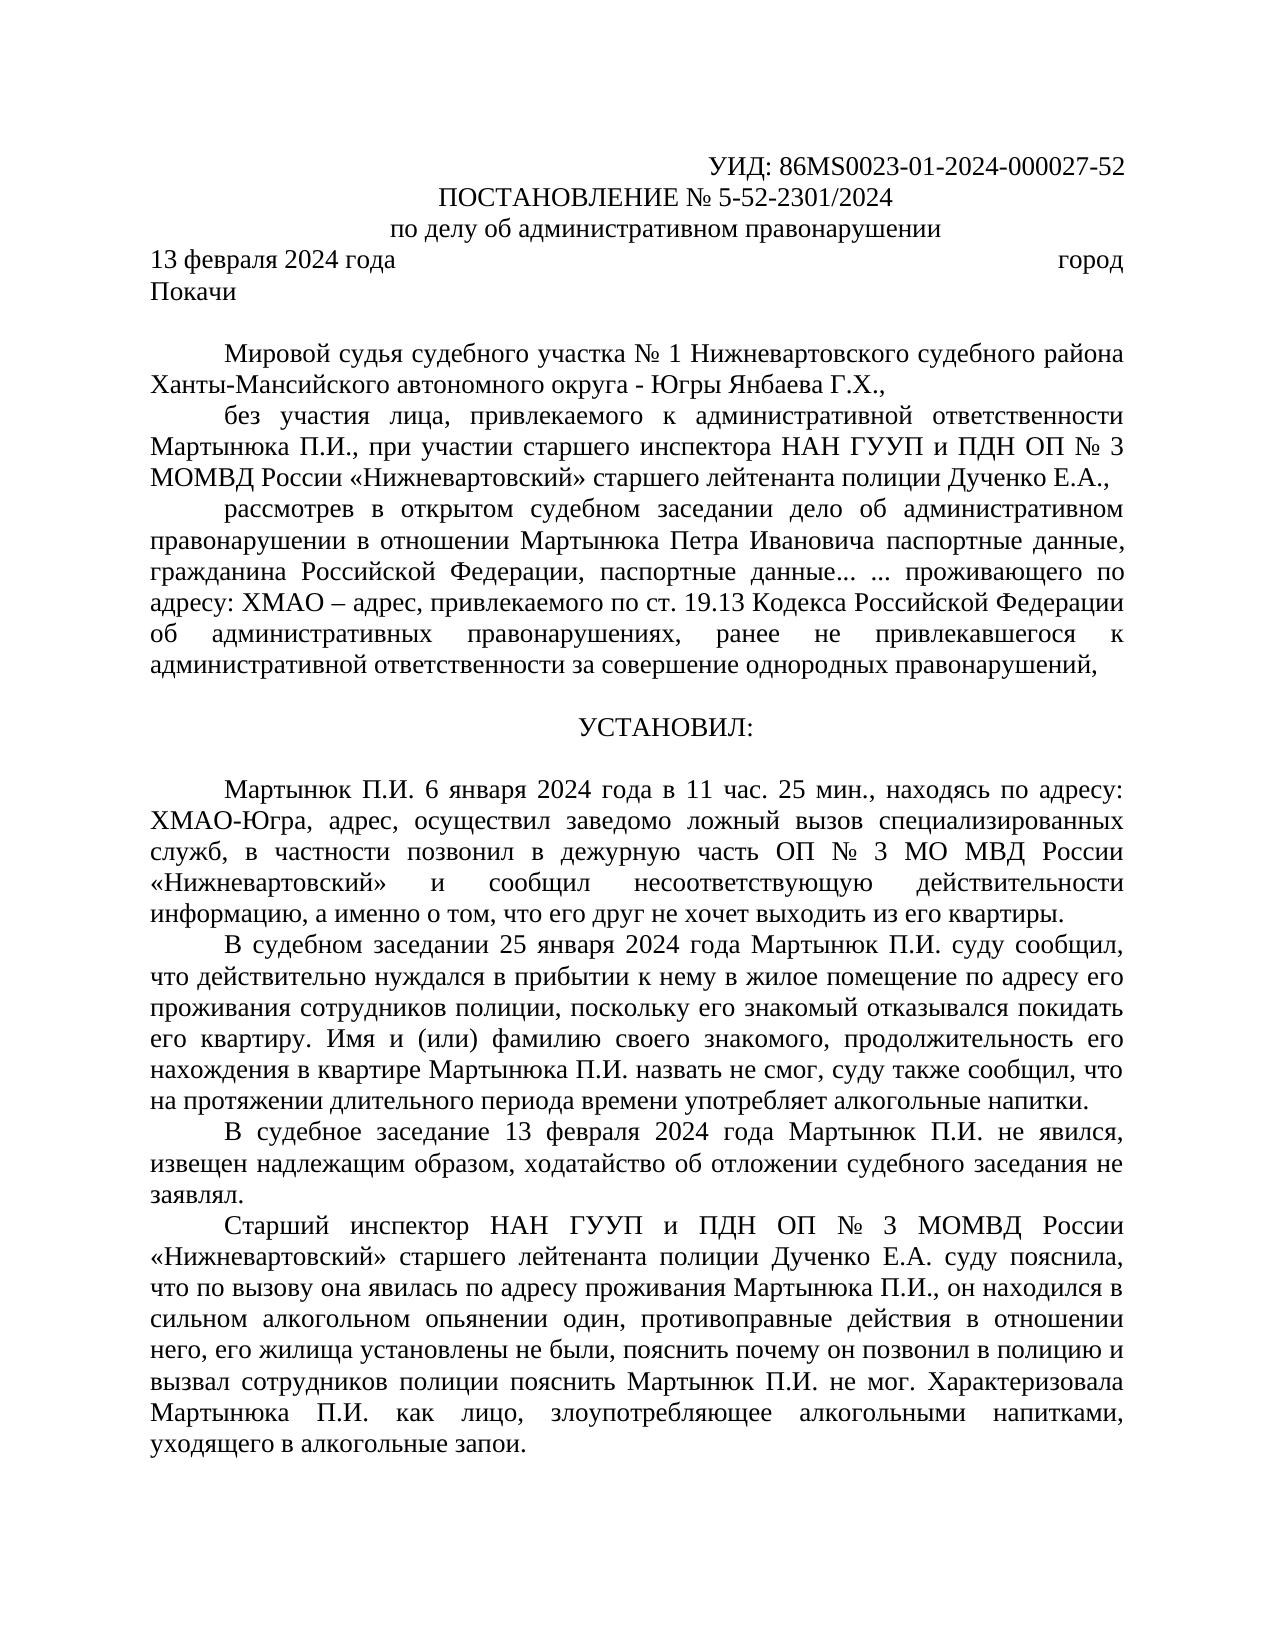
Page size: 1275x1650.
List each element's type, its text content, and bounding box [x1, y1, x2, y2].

text УИД: 86MS0023-01-2024-000027-52 [150, 150, 1125, 181]
text Мартынюк П.И. 6 января 2024 года в 11 час. 25 мин., находясь по адресу: ХМАО-Югра, адрес, осуществил заведомо ложный вызов специализированных служб, в частности позвонил в дежурную часть ОП № 3 МО МВД России «Нижневартовский» и сообщил несоответствующую действительности информацию, а именно о том, что его друг не хочет выходить из его квартиры. [150, 773, 1125, 929]
text Старший инспектор НАН ГУУП и ПДН ОП № 3 МОМВД России «Нижневартовский» старшего лейтенанта полиции Дученко Е.А. суду пояснила, что по вызову она явилась по адресу проживания Мартынюка П.И., он находился в сильном алкогольном опьянении один, противоправные действия в отношении него, его жилища установлены не были, пояснить почему он позвонил в полицию и вызвал сотрудников полиции пояснить Мартынюк П.И. не мог. Характеризовала Мартынюка П.И. как лицо, злоупотребляющее алкогольными напитками, уходящего в алкогольные запои. [150, 1209, 1125, 1458]
text 13 февраля 2024 года город Покачи [150, 243, 1125, 306]
text В судебное заседание 13 февраля 2024 года Мартынюк П.И. не явился, извещен надлежащим образом, ходатайство об отложении судебного заседания не заявлял. [150, 1116, 1125, 1209]
text В судебном заседании 25 января 2024 года Мартынюк П.И. суду сообщил, что действительно нуждался в прибытии к нему в жилое помещение по адресу его проживания сотрудников полиции, поскольку его знакомый отказывался покидать его квартиру. Имя и (или) фамилию своего знакомого, продолжительность его нахождения в квартире Мартынюка П.И. назвать не смог, суду также сообщил, что на протяжении длительного периода времени употребляет алкогольные напитки. [150, 929, 1125, 1116]
text рассмотрев в открытом судебном заседании дело об административном правонарушении в отношении Мартынюка Петра Ивановича паспортные данные, гражданина Российской Федерации, паспортные данные... ... проживающего по адресу: ХМАО – адрес, привлекаемого по ст. 19.13 Кодекса Российской Федерации об административных правонарушениях, ранее не привлекавшегося к административной ответственности за совершение однородных правонарушений, [150, 493, 1125, 679]
text УСТАНОВИЛ: [150, 711, 1125, 742]
text без участия лица, привлекаемого к административной ответственности Мартынюка П.И., при участии старшего инспектора НАН ГУУП и ПДН ОП № 3 МОМВД России «Нижневартовский» старшего лейтенанта полиции Дученко Е.А., [150, 399, 1125, 493]
text по делу об административном правонарушении [150, 212, 1125, 243]
text ПОСТАНОВЛЕНИЕ № 5-52-2301/2024 [150, 181, 1125, 212]
text Мировой судья судебного участка № 1 Нижневартовского судебного района Ханты-Мансийского автономного округа - Югры Янбаева Г.Х., [150, 337, 1125, 399]
